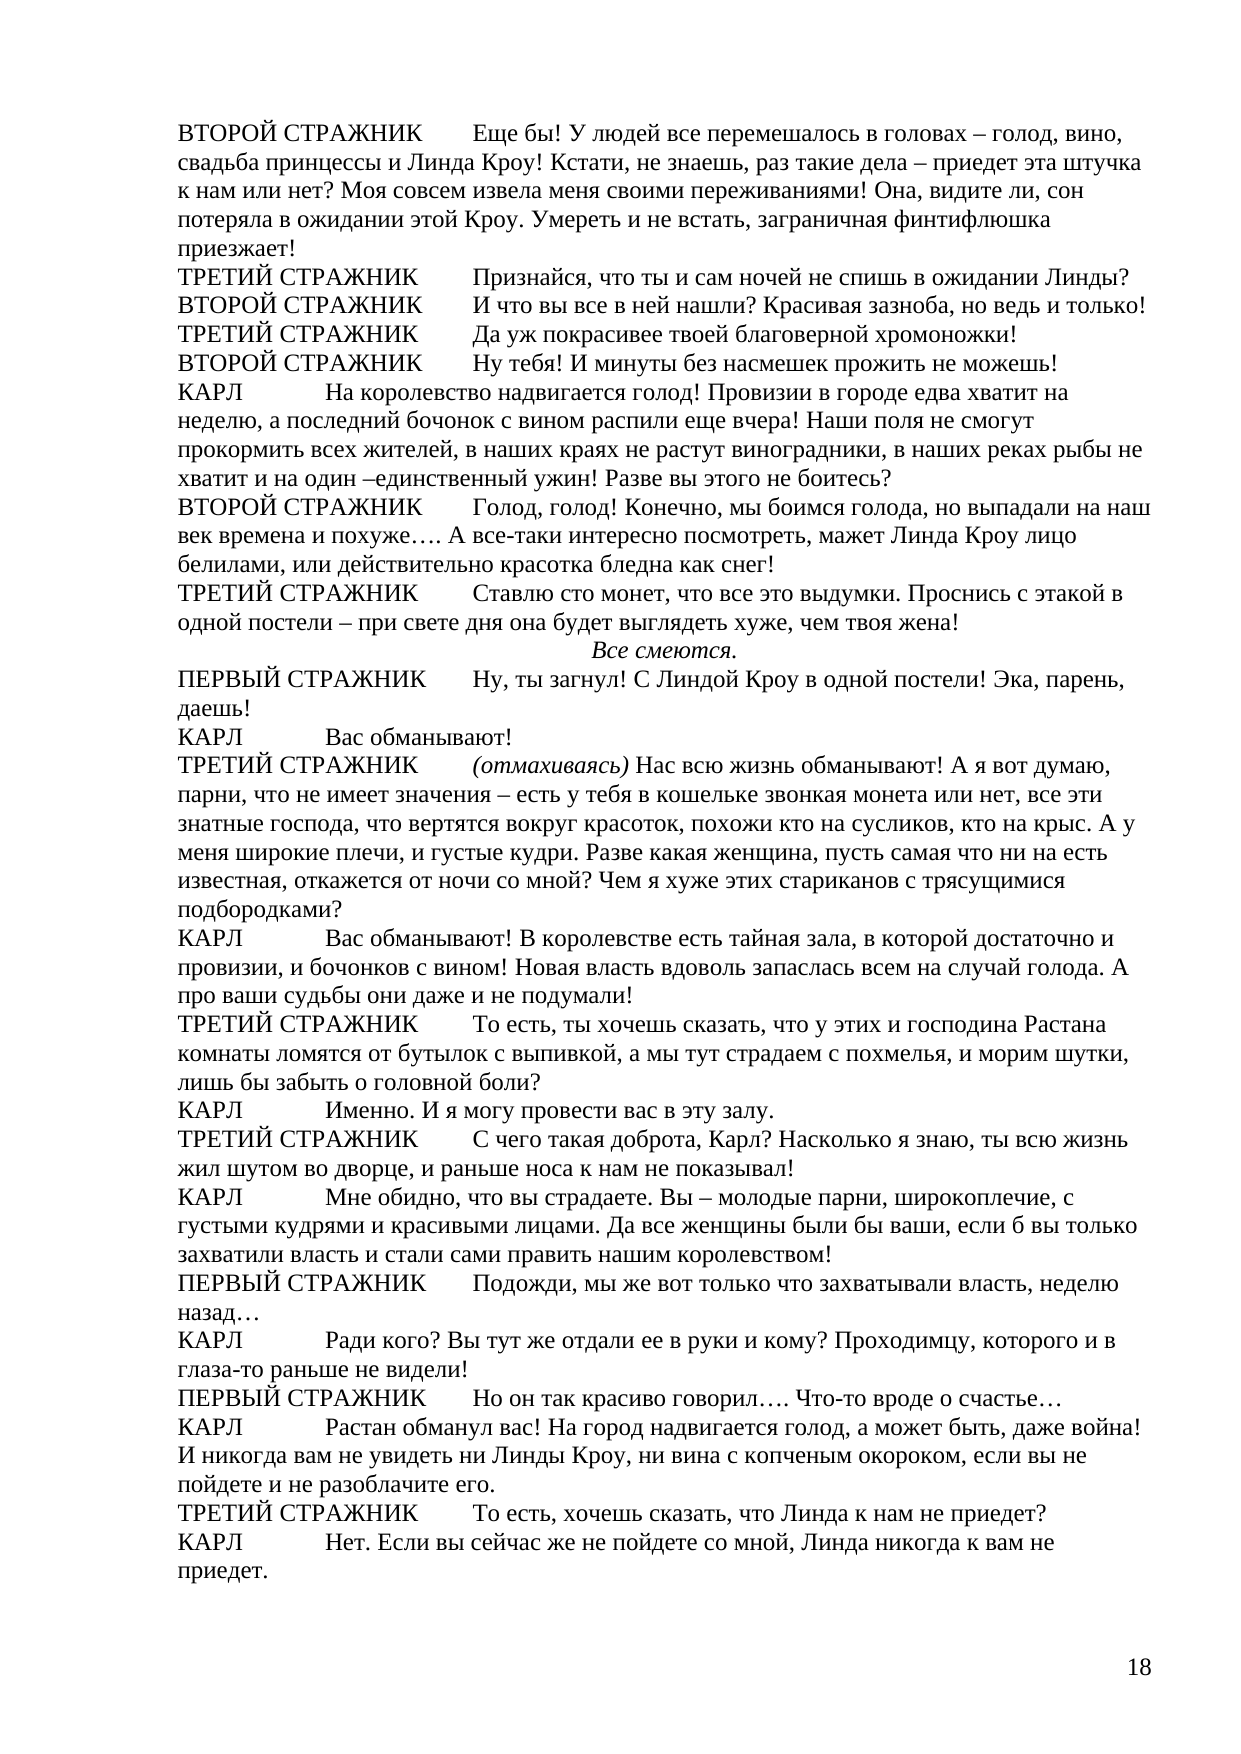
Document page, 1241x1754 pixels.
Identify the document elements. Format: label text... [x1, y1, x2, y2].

text ВТОРОЙ СТРАЖНИК И что вы все в ней нашли? Красивая зазноба, но ведь и только! [177, 291, 1152, 319]
text КАРЛ Мне обидно, что вы страдаете. Вы – молодые парни, широкоплечие, с густыми кудрями и красивыми лицами. Да все женщины были бы ваши, если б вы только захватили власть и стали сами править нашим королевством! [177, 1182, 1152, 1268]
text КАРЛ Вас обманывают! [177, 722, 1152, 751]
text КАРЛ Именно. И я могу провести вас в эту залу. [177, 1096, 1152, 1124]
text КАРЛ Вас обманывают! В королевстве есть тайная зала, в которой достаточно и провизии, и бочонков с вином! Новая власть вдоволь запаслась всем на случай голода. А про ваши судьбы они даже и не подумали! [177, 923, 1152, 1009]
text ТРЕТИЙ СТРАЖНИК Признайся, что ты и сам ночей не спишь в ожидании Линды? [177, 262, 1152, 291]
text ВТОРОЙ СТРАЖНИК Еще бы! У людей все перемешалось в головах – голод, вино, свадьба принцессы и Линда Кроу! Кстати, не знаешь, раз такие дела – приедет эта штучка к нам или нет? Моя совсем извела меня своими переживаниями! Она, видите ли, сон потеряла в ожидании этой Кроу. Умереть и не встать, заграничная финтифлюшка приезжает! [177, 118, 1152, 262]
text ПЕРВЫЙ СТРАЖНИК Подожди, мы же вот только что захватывали власть, неделю назад… [177, 1268, 1152, 1326]
text ВТОРОЙ СТРАЖНИК Ну тебя! И минуты без насмешек прожить не можешь! [177, 348, 1152, 377]
text Все смеются. [177, 636, 1152, 664]
text ПЕРВЫЙ СТРАЖНИК Но он так красиво говорил…. Что-то вроде о счастье… [177, 1383, 1152, 1412]
text ТРЕТИЙ СТРАЖНИК (отмахиваясь) Нас всю жизнь обманывают! А я вот думаю, парни, что не имеет значения – есть у тебя в кошельке звонкая монета или нет, все эти знатные господа, что вертятся вокруг красоток, похожи кто на сусликов, кто на крыс. А у меня широкие плечи, и густые кудри. Разве какая женщина, пусть самая что ни на есть известная, откажется от ночи со мной? Чем я хуже этих стариканов с трясущимися подбородками? [177, 751, 1152, 923]
text КАРЛ На королевство надвигается голод! Провизии в городе едва хватит на неделю, а последний бочонок с вином распили еще вчера! Наши поля не смогут прокормить всех жителей, в наших краях не растут виноградники, в наших реках рыбы не хватит и на один –единственный ужин! Разве вы этого не боитесь? [177, 377, 1152, 492]
text ТРЕТИЙ СТРАЖНИК С чего такая доброта, Карл? Насколько я знаю, ты всю жизнь жил шутом во дворце, и раньше носа к нам не показывал! [177, 1124, 1152, 1182]
text КАРЛ Ради кого? Вы тут же отдали ее в руки и кому? Проходимцу, которого и в глаза-то раньше не видели! [177, 1326, 1152, 1383]
text ПЕРВЫЙ СТРАЖНИК Ну, ты загнул! С Линдой Кроу в одной постели! Эка, парень, даешь! [177, 664, 1152, 722]
text КАРЛ Растан обманул вас! На город надвигается голод, а может быть, даже война! И никогда вам не увидеть ни Линды Кроу, ни вина с копченым окороком, если вы не пойдете и не разоблачите его. [177, 1412, 1152, 1498]
text ВТОРОЙ СТРАЖНИК Голод, голод! Конечно, мы боимся голода, но выпадали на наш век времена и похуже…. А все-таки интересно посмотреть, мажет Линда Кроу лицо белилами, или действительно красотка бледна как снег! [177, 492, 1152, 578]
text ТРЕТИЙ СТРАЖНИК То есть, ты хочешь сказать, что у этих и господина Растана комнаты ломятся от бутылок с выпивкой, а мы тут страдаем с похмелья, и морим шутки, лишь бы забыть о головной боли? [177, 1009, 1152, 1096]
text ТРЕТИЙ СТРАЖНИК Ставлю сто монет, что все это выдумки. Проснись с этакой в одной постели – при свете дня она будет выглядеть хуже, чем твоя жена! [177, 578, 1152, 636]
text ТРЕТИЙ СТРАЖНИК То есть, хочешь сказать, что Линда к нам не приедет? [177, 1498, 1152, 1527]
text КАРЛ Нет. Если вы сейчас же не пойдете со мной, Линда никогда к вам не приедет. [177, 1527, 1152, 1584]
text ТРЕТИЙ СТРАЖНИК Да уж покрасивее твоей благоверной хромоножки! [177, 319, 1152, 348]
